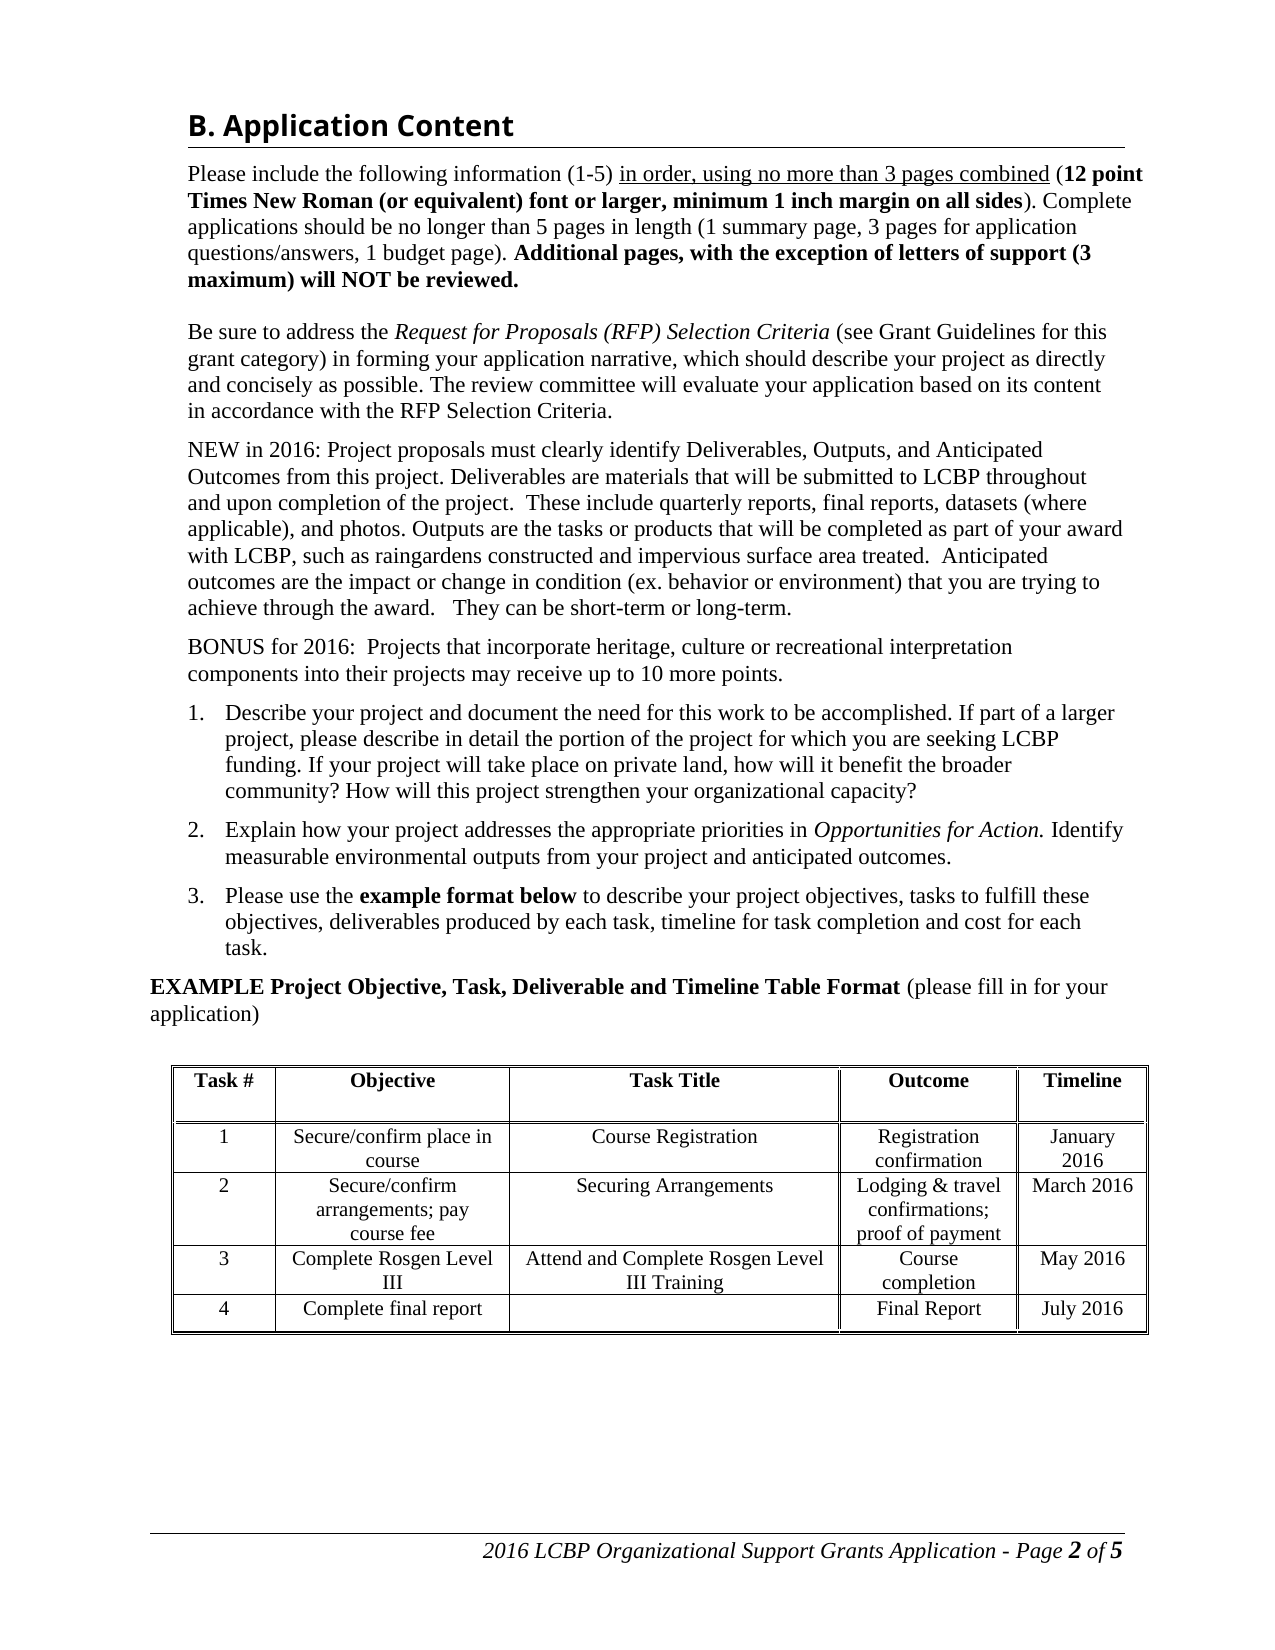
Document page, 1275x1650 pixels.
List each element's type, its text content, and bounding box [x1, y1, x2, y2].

table_cell 2 [174, 1173, 275, 1245]
text Be sure to address the Request for Proposals (RFP) Selection Criteria (see Grant Guidelines for this grant category) in forming your application narrative, which should describe your project as directly and concisely as possible. The review committee will evaluate your application based on its content in accordance with the RFP Selection Criteria. [187, 318, 1125, 424]
table_cell March 2016 [1019, 1173, 1146, 1245]
table_cell January 2016 [1019, 1121, 1146, 1172]
list Please use the example format below to describe your project objectives, tasks to fulfill these objectives, deliverables produced by each task, timeline for task completion and cost for each task. [187, 882, 1125, 961]
table_cell Complete final report [276, 1295, 509, 1331]
table_header Task Title [510, 1068, 839, 1121]
table_cell Lodging & travel confirmations; proof of payment [841, 1173, 1016, 1245]
table_cell Securing Arrangements [510, 1173, 838, 1245]
table_cell Final Report [840, 1295, 1018, 1331]
table_header Outcome [840, 1066, 1018, 1121]
table_header Objective [276, 1068, 509, 1121]
table_cell Registration confirmation [841, 1124, 1016, 1172]
text EXAMPLE Project Objective, Task, Deliverable and Timeline Table Format (please fill in for your application) [150, 973, 1125, 1026]
text Please include the following information (1-5) in order, using no more than 3 pages combined (12 point Times New Roman (or equivalent) font or larger, minimum 1 inch margin on all sides). Complete applications should be no longer than 5 pages in length (1 summary page, 3 pages for application questions/answers, 1 budget page). Additional pages, with the exception of letters of support (3 maximum) will NOT be reviewed. [187, 160, 1162, 292]
table_cell [510, 1295, 839, 1331]
table_cell Attend and Complete Rosgen Level III Training [510, 1246, 838, 1294]
text BONUS for 2016: Projects that incorporate heritage, culture or recreational interpretation components into their projects may receive up to 10 more points. [187, 633, 1125, 686]
table_cell May 2016 [1019, 1246, 1146, 1294]
table_header Timeline [1018, 1068, 1146, 1121]
subtitle B. Application Content [187, 105, 1125, 148]
table_cell Complete Rosgen Level III [276, 1246, 509, 1294]
table_cell 3 [174, 1246, 275, 1294]
table_cell Secure/confirm arrangements; pay course fee [276, 1173, 509, 1245]
text NEW in 2016: Project proposals must clearly identify Deliverables, Outputs, and Anticipated Outcomes from this project. Deliverables are materials that will be submitted to LCBP throughout and upon completion of the project. These include quarterly reports, final reports, datasets (where applicable), and photos. Outputs are the tasks or products that will be completed as part of your award with LCBP, such as raingardens constructed and impervious surface area treated. Anticipated outcomes are the impact or change in condition (ex. behavior or environment) that you are trying to achieve through the award. They can be short-term or long-term. [187, 436, 1125, 621]
table_cell Course completion [841, 1246, 1016, 1294]
list Explain how your project addresses the appropriate priorities in Opportunities for Action. Identify measurable environmental outputs from your project and anticipated outcomes. [187, 816, 1125, 869]
table_cell 4 [174, 1295, 275, 1331]
table_cell Secure/confirm place in course [276, 1124, 509, 1172]
table_cell July 2016 [1018, 1295, 1146, 1331]
table_cell 1 [174, 1121, 275, 1172]
list Describe your project and document the need for this work to be accomplished. If part of a larger project, please describe in detail the portion of the project for which you are seeking LCBP funding. If your project will take place on private land, how will it benefit the broader community? How will this project strengthen your organizational capacity? [187, 698, 1125, 804]
table_header Task # [174, 1068, 275, 1121]
table_cell Course Registration [510, 1124, 838, 1172]
